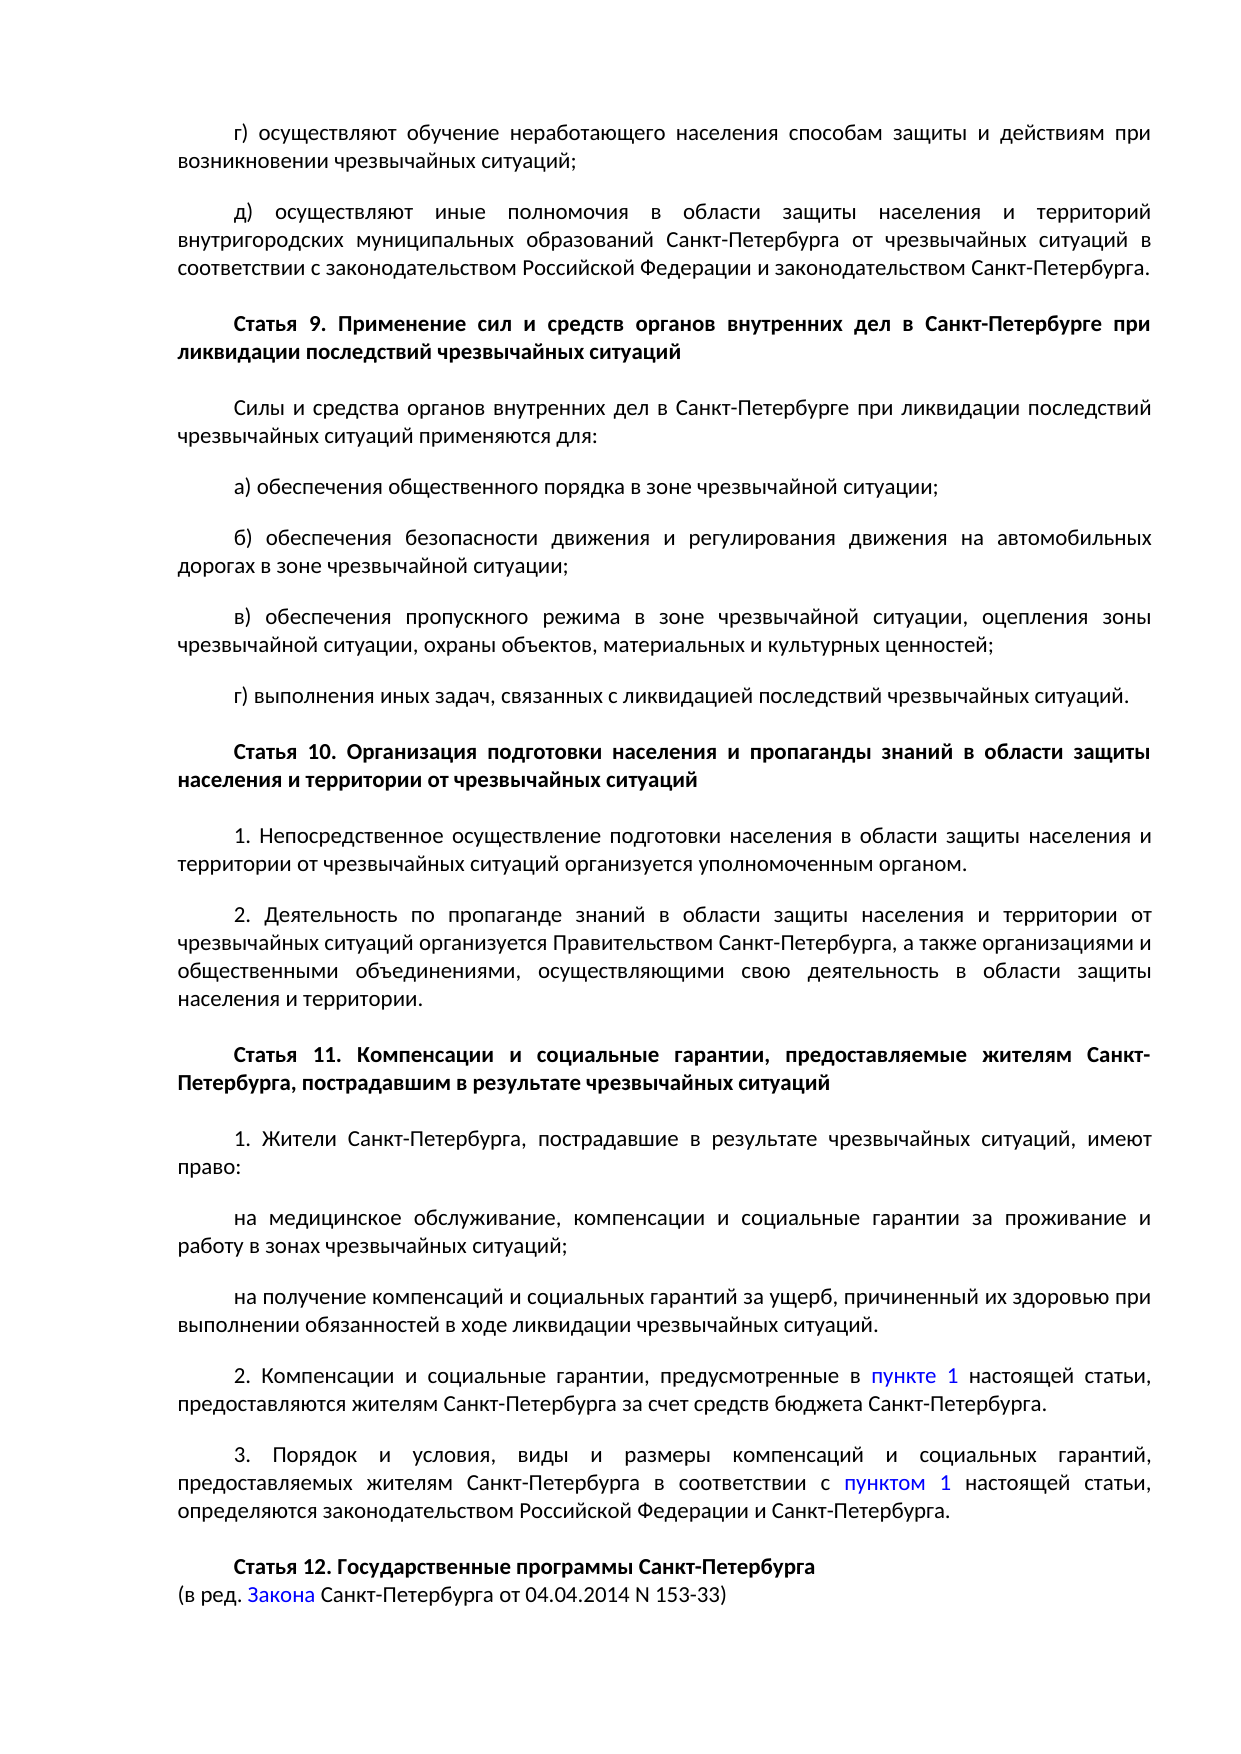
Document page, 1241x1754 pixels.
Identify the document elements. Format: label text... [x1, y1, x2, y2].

text на медицинское обслуживание, компенсации и социальные гарантии за проживание и работу в зонах чрезвычайных ситуаций; [177, 1203, 1152, 1259]
title Статья 10. Организация подготовки населения и пропаганды знаний в области защиты населения и территории от чрезвычайных ситуаций [177, 737, 1152, 793]
text 2. Деятельность по пропаганде знаний в области защиты населения и территории от чрезвычайных ситуаций организуется Правительством Санкт-Петербурга, а также организациями и общественными объединениями, осуществляющими свою деятельность в области защиты населения и территории. [177, 900, 1152, 1012]
text на получение компенсаций и социальных гарантий за ущерб, причиненный их здоровью при выполнении обязанностей в ходе ликвидации чрезвычайных ситуаций. [177, 1282, 1152, 1338]
text а) обеспечения общественного порядка в зоне чрезвычайной ситуации; [177, 472, 1152, 500]
text б) обеспечения безопасности движения и регулирования движения на автомобильных дорогах в зоне чрезвычайной ситуации; [177, 523, 1152, 579]
text (в ред. Закона Санкт-Петербурга от 04.04.2014 N 153-33) [177, 1580, 1152, 1608]
text 3. Порядок и условия, виды и размеры компенсаций и социальных гарантий, предоставляемых жителям Санкт-Петербурга в соответствии с пунктом 1 настоящей статьи, определяются законодательством Российской Федерации и Санкт-Петербурга. [177, 1440, 1152, 1524]
title Статья 12. Государственные программы Санкт-Петербурга [177, 1552, 1152, 1580]
title Статья 11. Компенсации и социальные гарантии, предоставляемые жителям Санкт-Петербурга, пострадавшим в результате чрезвычайных ситуаций [177, 1040, 1152, 1096]
text 1. Непосредственное осуществление подготовки населения в области защиты населения и территории от чрезвычайных ситуаций организуется уполномоченным органом. [177, 821, 1152, 877]
text г) осуществляют обучение неработающего населения способам защиты и действиям при возникновении чрезвычайных ситуаций; [177, 118, 1152, 174]
title Статья 9. Применение сил и средств органов внутренних дел в Санкт-Петербурге при ликвидации последствий чрезвычайных ситуаций [177, 309, 1152, 365]
text 2. Компенсации и социальные гарантии, предусмотренные в пункте 1 настоящей статьи, предоставляются жителям Санкт-Петербурга за счет средств бюджета Санкт-Петербурга. [177, 1361, 1152, 1417]
text в) обеспечения пропускного режима в зоне чрезвычайной ситуации, оцепления зоны чрезвычайной ситуации, охраны объектов, материальных и культурных ценностей; [177, 602, 1152, 658]
text 1. Жители Санкт-Петербурга, пострадавшие в результате чрезвычайных ситуаций, имеют право: [177, 1124, 1152, 1180]
text Силы и средства органов внутренних дел в Санкт-Петербурге при ликвидации последствий чрезвычайных ситуаций применяются для: [177, 393, 1152, 449]
text г) выполнения иных задач, связанных с ликвидацией последствий чрезвычайных ситуаций. [177, 681, 1152, 709]
text д) осуществляют иные полномочия в области защиты населения и территорий внутригородских муниципальных образований Санкт-Петербурга от чрезвычайных ситуаций в соответствии с законодательством Российской Федерации и законодательством Санкт-Петербурга. [177, 197, 1152, 281]
